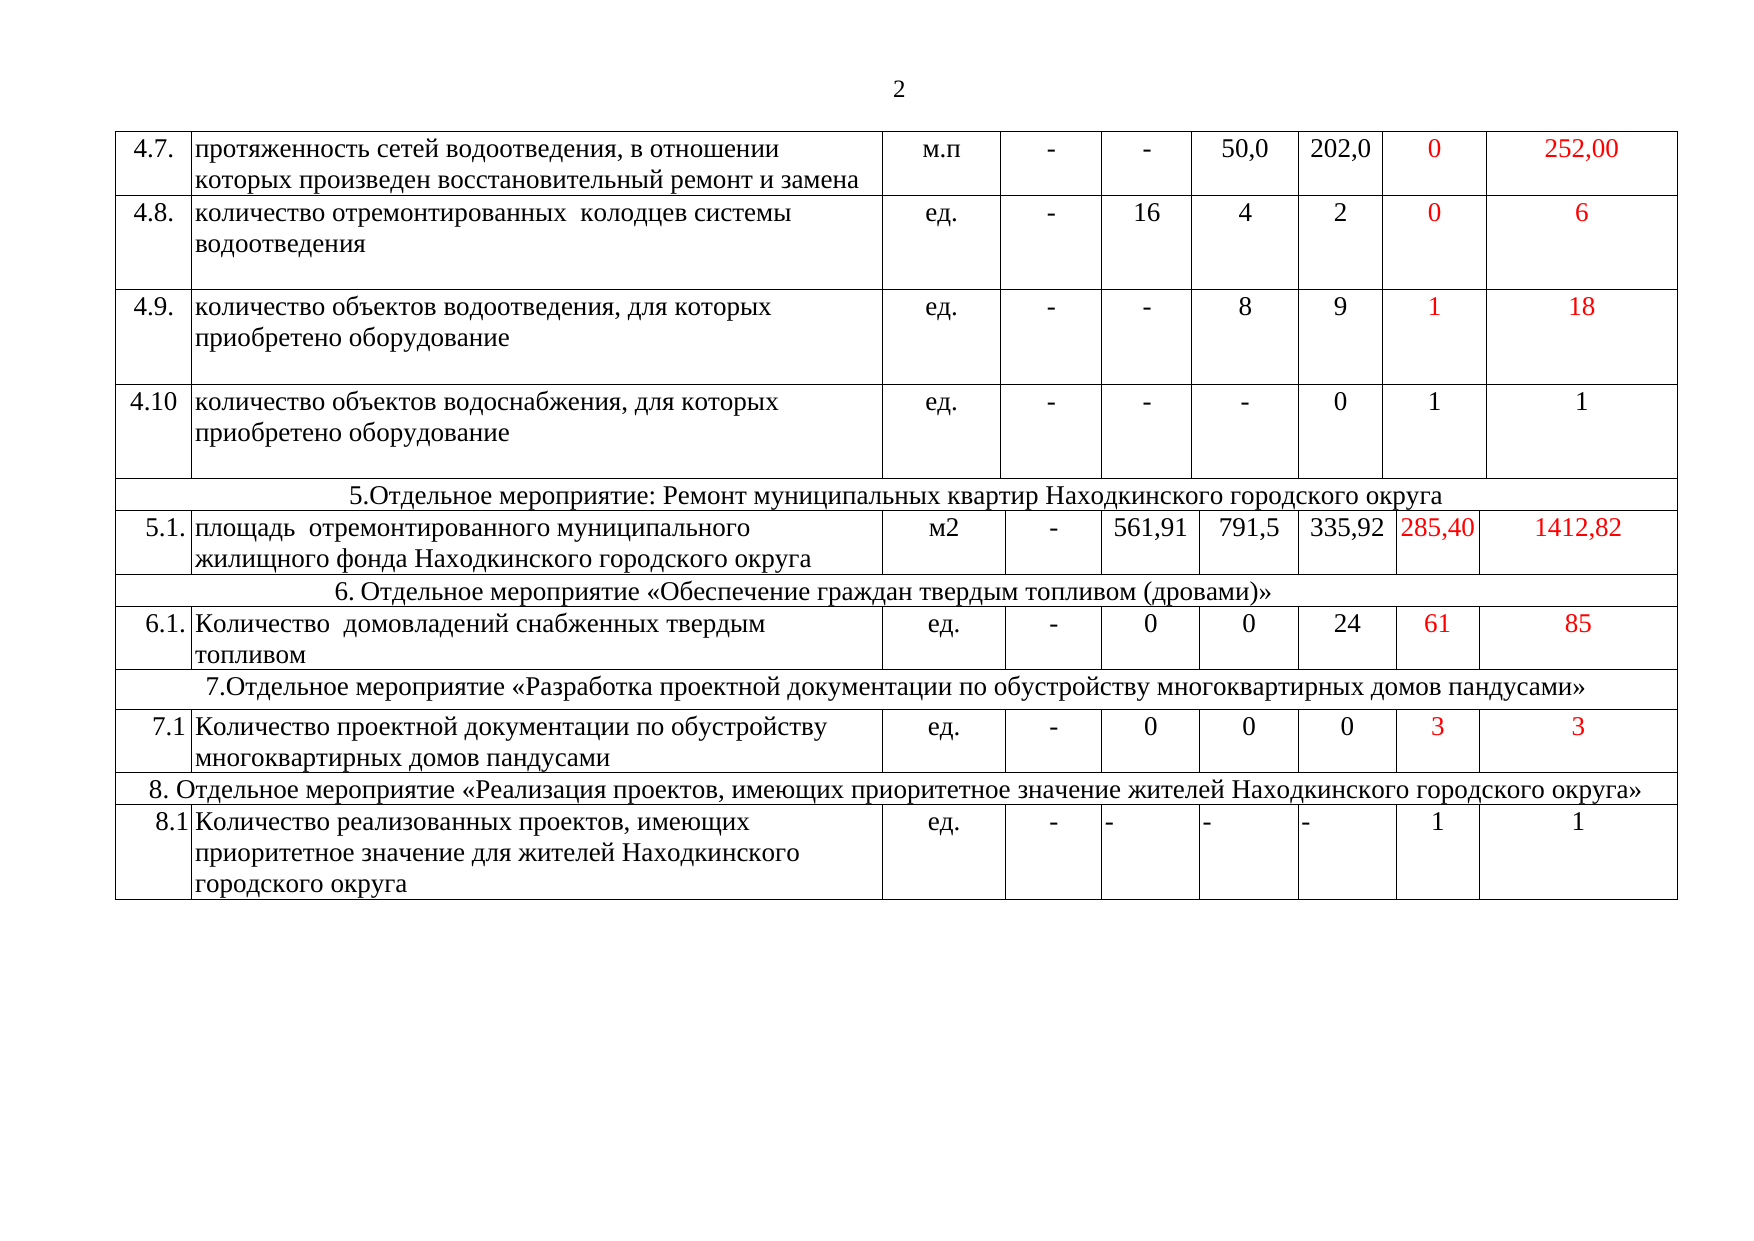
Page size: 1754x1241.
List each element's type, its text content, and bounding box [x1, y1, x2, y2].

table_cell количество отремонтированных колодцев системы водоотведения [192, 196, 882, 289]
table_cell ед. [883, 385, 1000, 478]
table_cell 2 [1299, 196, 1382, 289]
table_cell 4 [1192, 196, 1298, 289]
table_cell 6.1. [116, 607, 191, 669]
table_cell 1 [1397, 805, 1479, 899]
table_cell 7.Отдельное мероприятие «Разработка проектной документации по обустройству многоквартирных домов пандусами» [116, 670, 1677, 709]
table_cell Количество домовладений снабженных твердым топливом [192, 607, 882, 669]
table_cell 1 [1487, 385, 1677, 478]
table_cell 561,91 [1102, 511, 1199, 573]
table_cell 6. Отдельное мероприятие «Обеспечение граждан твердым топливом (дровами)» [116, 575, 1677, 606]
table_cell - [1102, 805, 1199, 899]
table_cell 18 [1487, 290, 1677, 383]
table_cell 1 [1383, 290, 1486, 383]
table_cell Количество проектной документации по обустройству многоквартирных домов пандусами [192, 710, 882, 772]
table_cell 85 [1480, 607, 1677, 669]
table_cell 4.8. [116, 196, 191, 289]
table_cell - [1001, 196, 1101, 289]
table_cell 6 [1487, 196, 1677, 289]
table_cell 0 [1102, 607, 1199, 669]
table_cell 0 [1102, 710, 1199, 772]
table_cell 791,5 [1200, 511, 1298, 573]
table_cell 4.7. [116, 132, 191, 194]
table_cell 0 [1200, 607, 1298, 669]
table_cell 335,92 [1299, 511, 1396, 573]
table_cell - [1200, 805, 1298, 899]
table_cell - [1006, 710, 1101, 772]
table_cell 50,0 [1192, 132, 1298, 194]
table_cell 9 [1299, 290, 1382, 383]
table_cell 8.1 [116, 805, 191, 899]
table_cell 1 [1480, 805, 1677, 899]
table_cell 3 [1480, 710, 1677, 772]
table_cell 5.Отдельное мероприятие: Ремонт муниципальных квартир Находкинского городского округа [116, 479, 1677, 510]
table_cell 0 [1299, 710, 1396, 772]
table_cell - [1192, 385, 1298, 478]
table_cell - [1102, 290, 1191, 383]
table_cell - [1001, 290, 1101, 383]
table_cell 16 [1102, 196, 1191, 289]
table_cell ед. [883, 607, 1005, 669]
table_cell м.п [883, 132, 1000, 194]
table_cell 24 [1299, 607, 1396, 669]
table_cell 202,0 [1299, 132, 1382, 194]
table_cell ед. [883, 805, 1005, 899]
table_cell 285,40 [1397, 511, 1479, 573]
table_cell 3 [1397, 710, 1479, 772]
table_cell - [1001, 385, 1101, 478]
table_cell 8 [1192, 290, 1298, 383]
table_cell 4.9. [116, 290, 191, 383]
table_cell ед. [883, 290, 1000, 383]
table_cell - [1006, 607, 1101, 669]
table_cell 8. Отдельное мероприятие «Реализация проектов, имеющих приоритетное значение жителей Находкинского городского округа» [116, 773, 1677, 804]
table_cell 1 [1383, 385, 1486, 478]
table_cell 7.1 [116, 710, 191, 772]
table_cell ед. [883, 710, 1005, 772]
table_cell 0 [1299, 385, 1382, 478]
table_cell 0 [1383, 132, 1486, 194]
table_cell количество объектов водоотведения, для которых приобретено оборудование [192, 290, 882, 383]
table_cell м2 [883, 511, 1005, 573]
table_cell - [1102, 132, 1191, 194]
table_cell протяженность сетей водоотведения, в отношении которых произведен восстановительный ремонт и замена [192, 132, 882, 194]
table_cell - [1001, 132, 1101, 194]
table_cell 1412,82 [1480, 511, 1677, 573]
table_cell - [1102, 385, 1191, 478]
table_cell площадь отремонтированного муниципального жилищного фонда Находкинского городского округа [192, 511, 882, 573]
table_cell 0 [1200, 710, 1298, 772]
table_cell 0 [1383, 196, 1486, 289]
table_cell 61 [1397, 607, 1479, 669]
table_cell - [1006, 805, 1101, 899]
table_cell 252,00 [1487, 132, 1677, 194]
table_cell - [1006, 511, 1101, 573]
table_cell ед. [883, 196, 1000, 289]
table_cell 5.1. [116, 511, 191, 573]
table_cell Количество реализованных проектов, имеющих приоритетное значение для жителей Находкинского городского округа [192, 805, 882, 899]
table_cell 4.10 [116, 385, 191, 478]
table_cell количество объектов водоснабжения, для которых приобретено оборудование [192, 385, 882, 478]
table_cell - [1299, 805, 1396, 899]
